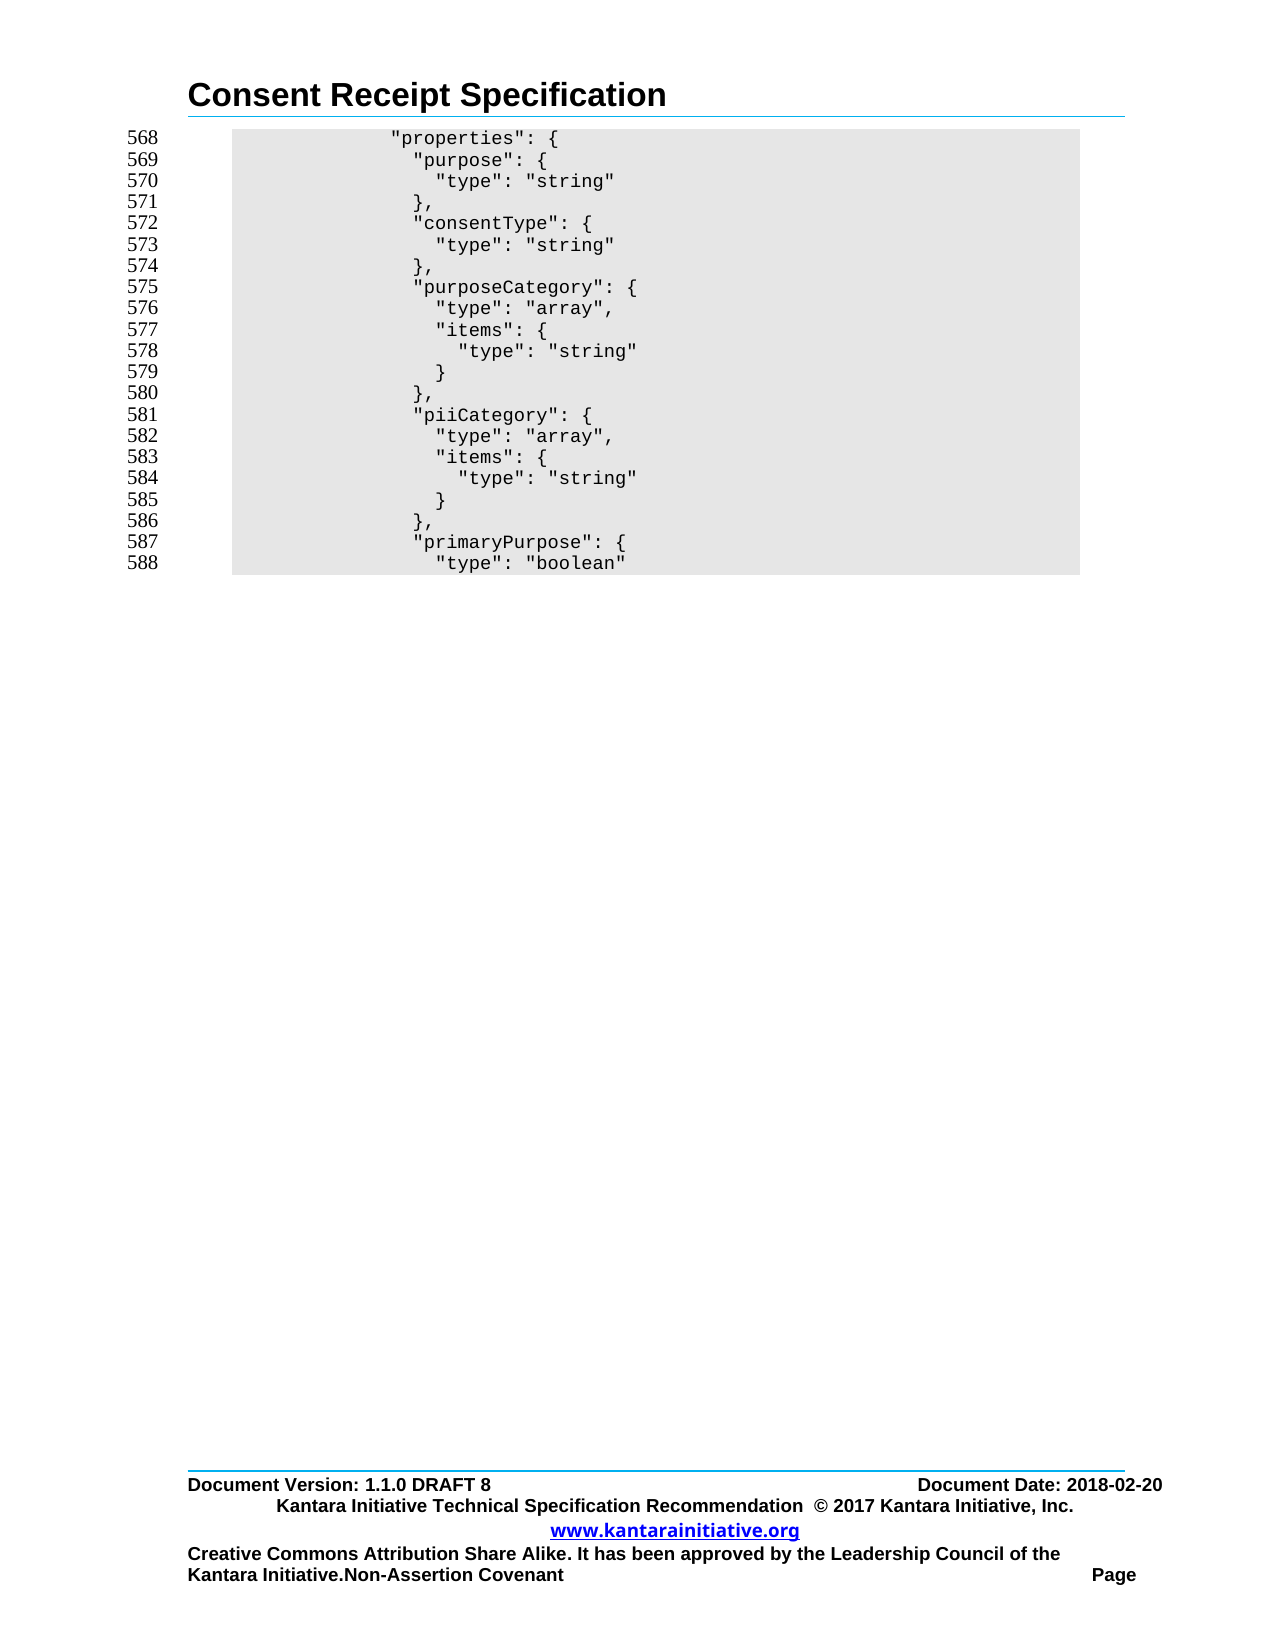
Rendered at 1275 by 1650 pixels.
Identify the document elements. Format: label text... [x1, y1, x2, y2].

text "purposeCategory": { [232, 278, 1080, 299]
text "type": "array", [232, 427, 1080, 448]
text } [232, 363, 1080, 384]
text } [232, 490, 1080, 512]
text "primaryPurpose": { [232, 533, 1080, 554]
text "type": "string" [232, 342, 1080, 363]
text }, [232, 193, 1080, 214]
text "type": "array", [232, 299, 1080, 320]
text "consentType": { [232, 214, 1080, 235]
text "purpose": { [232, 150, 1080, 172]
text "type": "string" [232, 172, 1080, 193]
text }, [232, 257, 1080, 278]
text "piiCategory": { [232, 405, 1080, 427]
text }, [232, 384, 1080, 405]
text "items": { [232, 320, 1080, 342]
text }, [232, 512, 1080, 533]
text "type": "boolean" [232, 554, 1080, 575]
text "type": "string" [232, 469, 1080, 490]
text "properties": { [232, 129, 1080, 150]
text "type": "string" [232, 235, 1080, 257]
text "items": { [232, 448, 1080, 469]
